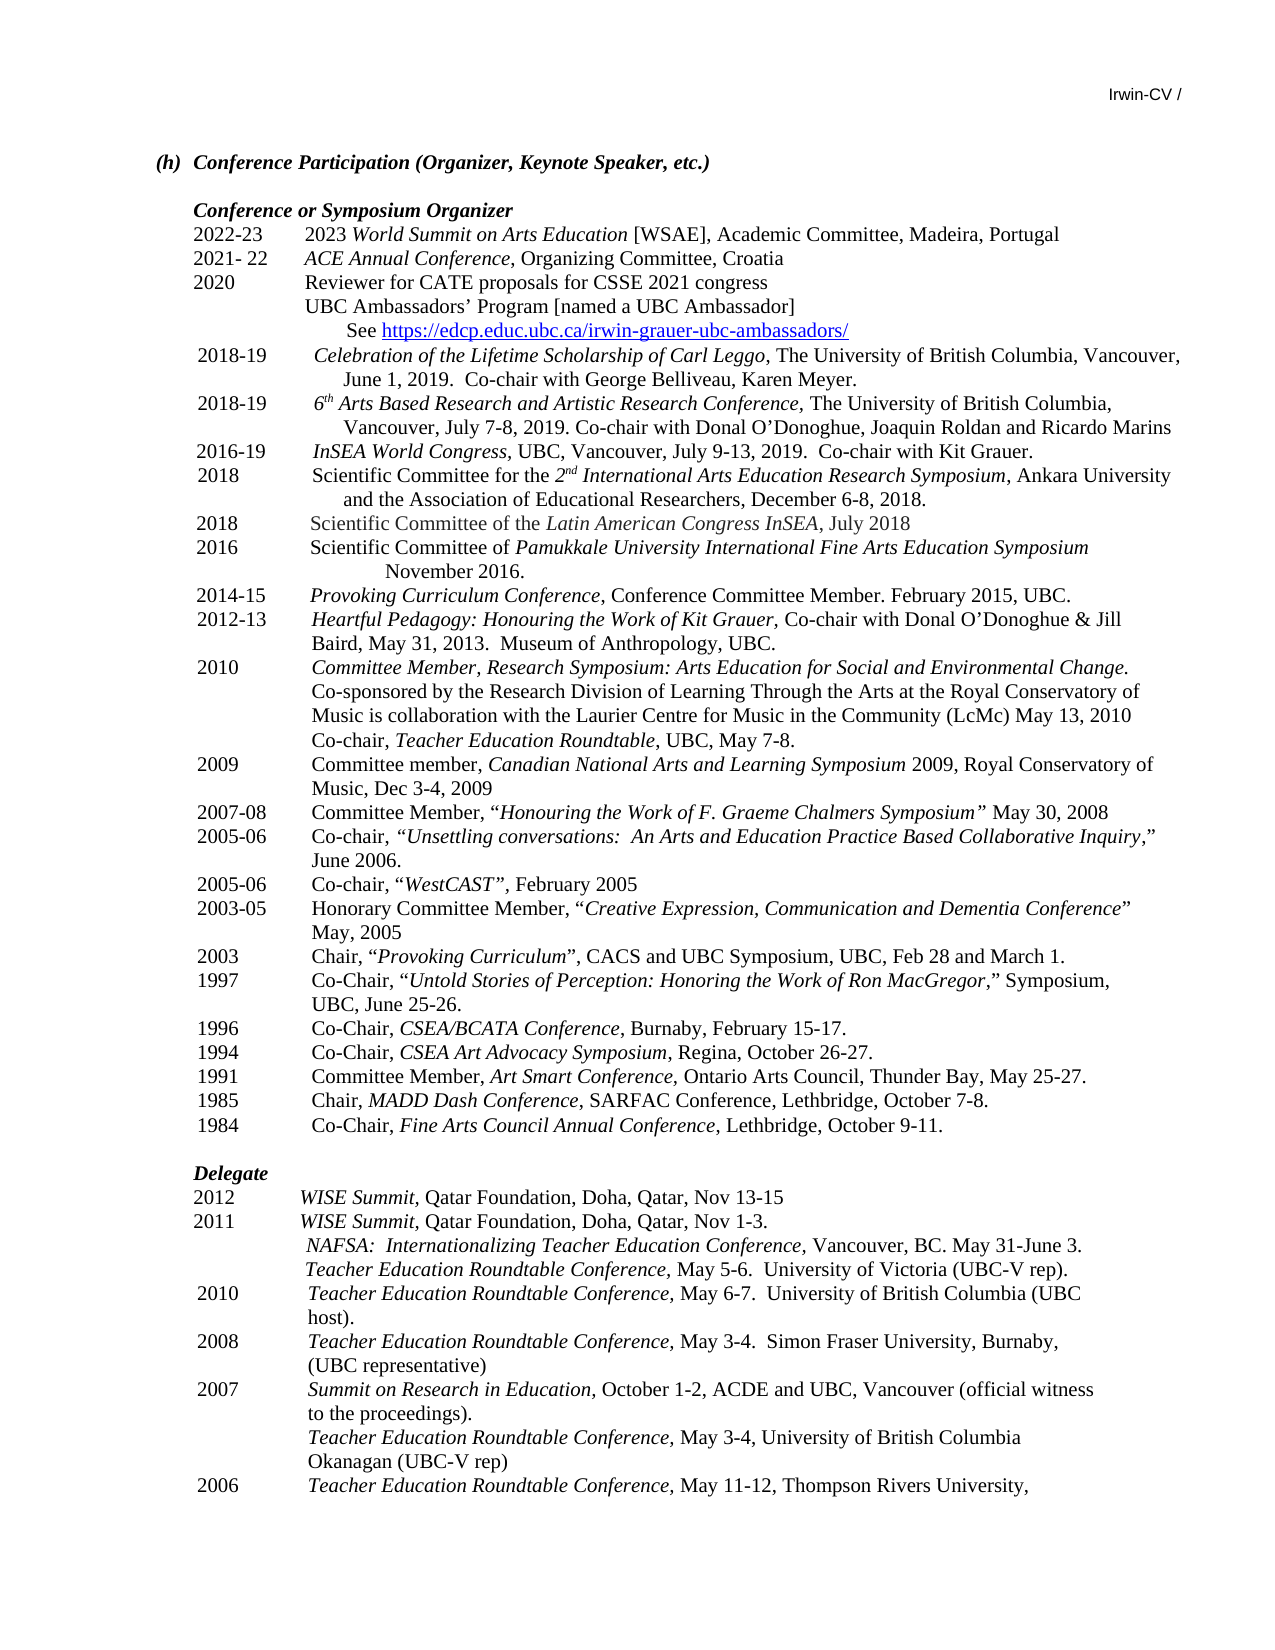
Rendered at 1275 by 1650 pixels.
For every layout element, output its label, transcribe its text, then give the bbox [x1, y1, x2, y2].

text 2016 Scientific Committee of Pamukkale University International Fine Arts Education Symposium November 2016. [118, 535, 1181, 583]
text 2018-19 Celebration of the Lifetime Scholarship of Carl Leggo, The University of British Columbia, Vancouver, June 1, 2019. Co-chair with George Belliveau, Karen Meyer. [192, 342, 1181, 391]
text Conference or Symposium Organizer [118, 198, 1181, 222]
text Teacher Education Roundtable Conference, May 5-6. University of Victoria (UBC-V rep). [118, 1257, 1181, 1281]
subtitle Conference Participation (Organizer, Keynote Speaker, etc.) [156, 150, 1181, 174]
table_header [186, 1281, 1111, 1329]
text See https://edcp.educ.ubc.ca/irwin-grauer-ubc-ambassadors/ [118, 318, 1181, 342]
text 2018 Scientific Committee for the 2nd International Arts Education Research Symposium, Ankara University and the Association of Educational Researchers, December 6-8, 2018. [192, 463, 1181, 511]
text 2022-23 2023 World Summit on Arts Education [WSAE], Academic Committee, Madeira, Portugal [118, 222, 1181, 246]
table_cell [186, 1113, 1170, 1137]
text 2012 WISE Summit, Qatar Foundation, Doha, Qatar, Nov 13-15 [118, 1185, 1181, 1209]
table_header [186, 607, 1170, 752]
text 2014-15 Provoking Curriculum Conference, Conference Committee Member. February 2015, UBC. [118, 583, 1181, 607]
text 2018-19 6th Arts Based Research and Artistic Research Conference, The University of British Columbia, Vancouver, July 7-8, 2019. Co-chair with Donal O’Donoghue, Joaquin Roldan and Ricardo Marins [192, 391, 1181, 439]
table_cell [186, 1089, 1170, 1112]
text 2011 WISE Summit, Qatar Foundation, Doha, Qatar, Nov 1-3. [118, 1209, 1181, 1233]
text Delegate [118, 1161, 1181, 1185]
text UBC Ambassadors’ Program [named a UBC Ambassador] [268, 294, 1181, 318]
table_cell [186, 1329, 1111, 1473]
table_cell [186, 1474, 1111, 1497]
text 2018 Scientific Committee of the Latin American Congress InSEA, July 2018 [118, 511, 1181, 535]
text 2016-19 InSEA World Congress, UBC, Vancouver, July 9-13, 2019. Co-chair with Kit Grauer. [118, 439, 1181, 463]
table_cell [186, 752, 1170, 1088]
text NAFSA: Internationalizing Teacher Education Conference, Vancouver, BC. May 31-June 3. [222, 1233, 1181, 1257]
text 2020 Reviewer for CATE proposals for CSSE 2021 congress [118, 270, 1181, 294]
text 2021- 22 ACE Annual Conference, Organizing Committee, Croatia [118, 246, 1181, 270]
